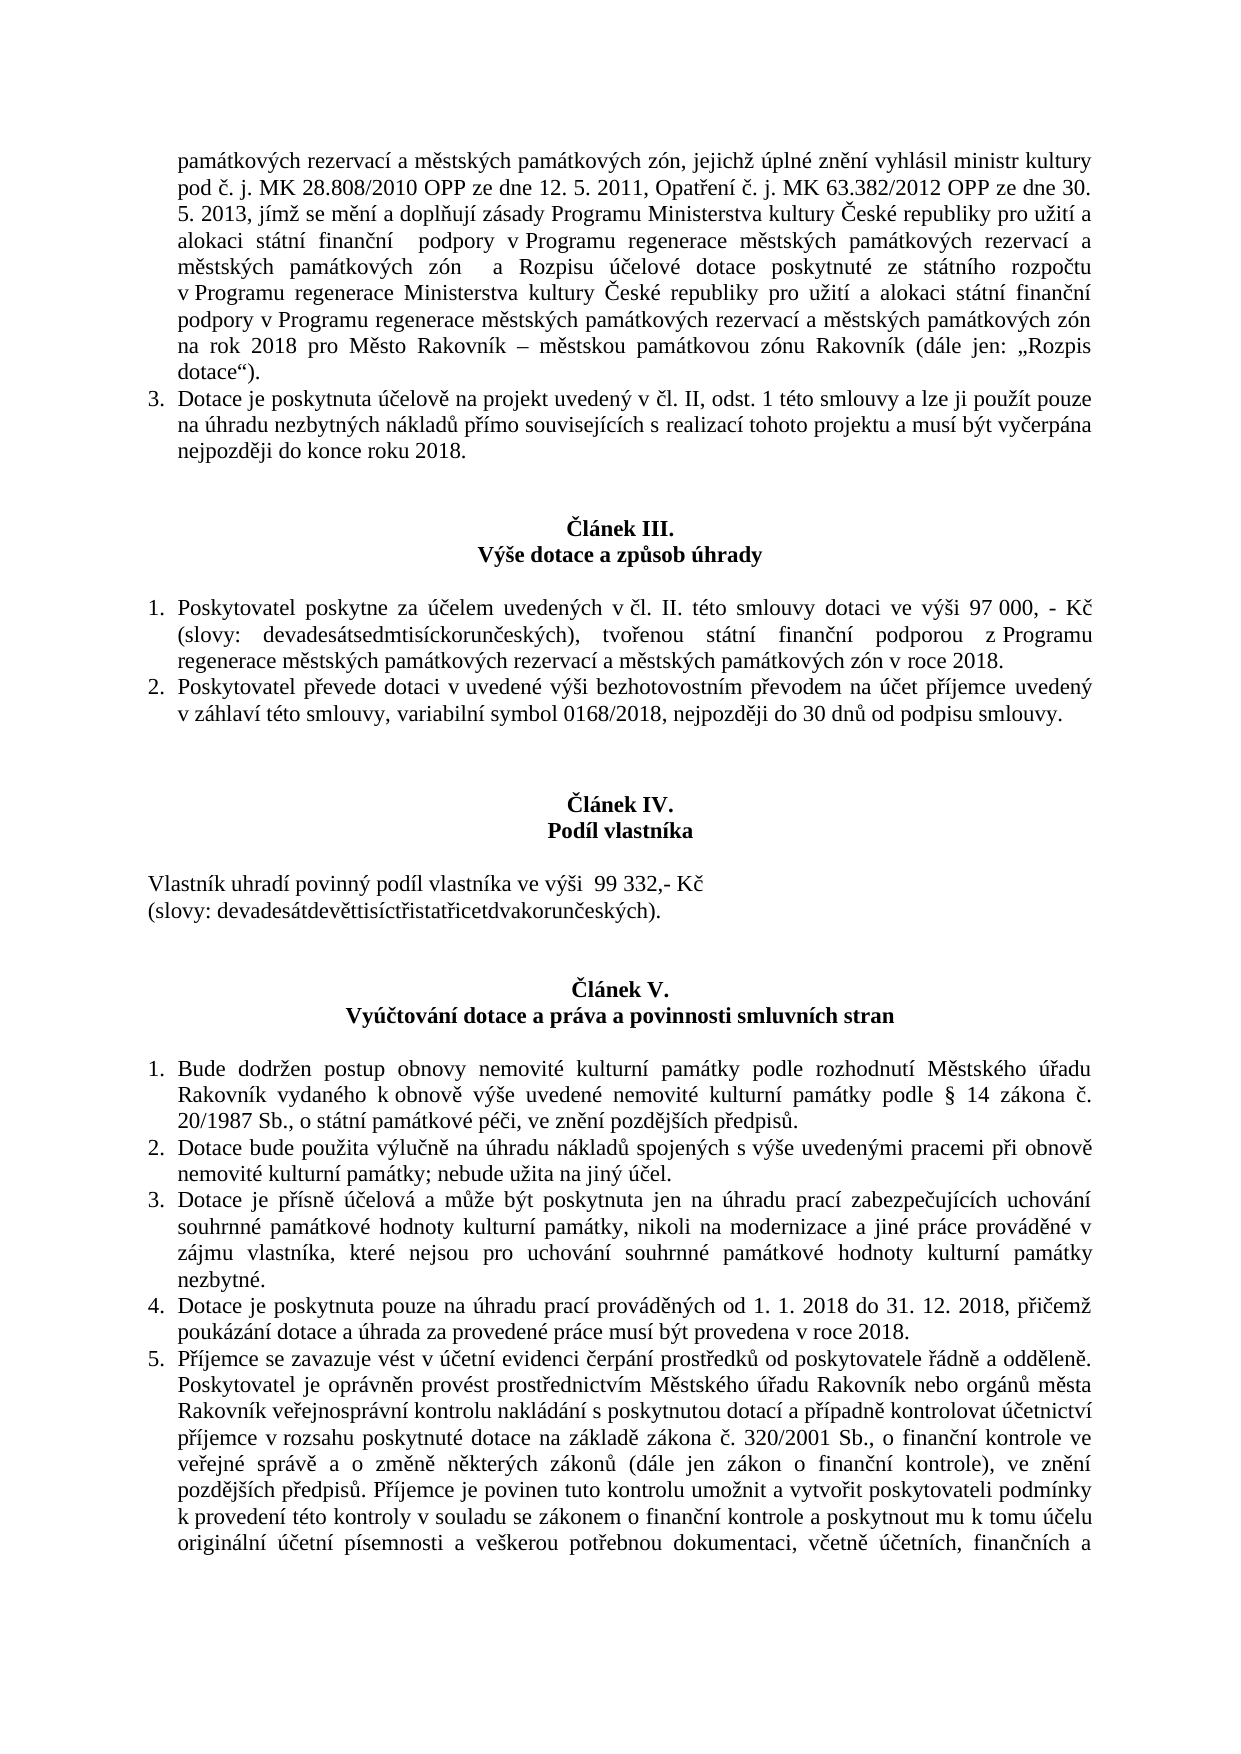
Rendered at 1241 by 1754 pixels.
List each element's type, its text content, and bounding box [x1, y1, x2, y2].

text Výše dotace a způsob úhrady [148, 542, 1093, 568]
text Podíl vlastníka [148, 818, 1093, 844]
list Dotace je poskytnuta pouze na úhradu prací prováděných od 1. 1. 2018 do 31. 12. 2018, přičemž poukázání dotace a úhrada za provedené práce musí být provedena v roce 2018. [148, 1292, 1093, 1345]
text (slovy: devadesátdevěttisíctřistatřicetdvakorunčeských). [148, 897, 1093, 923]
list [148, 1345, 1093, 1556]
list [148, 148, 1093, 385]
list Bude dodržen postup obnovy nemovité kulturní památky podle rozhodnutí Městského úřadu Rakovník vydaného k obnově výše uvedené nemovité kulturní památky podle § 14 zákona č. 20/1987 Sb., o státní památkové péči, ve znění pozdějších předpisů. [148, 1055, 1093, 1134]
text Článek V. [148, 976, 1093, 1002]
text Článek IV. [148, 791, 1093, 818]
list Dotace bude použita výlučně na úhradu nákladů spojených s výše uvedenými pracemi při obnově nemovité kulturní památky; nebude užita na jiný účel. [148, 1134, 1093, 1187]
list Dotace je přísně účelová a může být poskytnuta jen na úhradu prací zabezpečujících uchování souhrnné památkové hodnoty kulturní památky, nikoli na modernizace a jiné práce prováděné v zájmu vlastníka, které nejsou pro uchování souhrnné památkové hodnoty kulturní památky nezbytné. [148, 1187, 1093, 1292]
list Poskytovatel poskytne za účelem uvedených v čl. II. této smlouvy dotaci ve výši 97 000, - Kč (slovy: devadesátsedmtisíckorunčeských), tvořenou státní finanční podporou z Programu regenerace městských památkových rezervací a městských památkových zón v roce 2018. [148, 594, 1093, 673]
list Dotace je poskytnuta účelově na projekt uvedený v čl. II, odst. 1 této smlouvy a lze ji použít pouze na úhradu nezbytných nákladů přímo souvisejících s realizací tohoto projektu a musí být vyčerpána nejpozději do konce roku 2018. [148, 385, 1093, 464]
list Poskytovatel převede dotaci v uvedené výši bezhotovostním převodem na účet příjemce uvedený v záhlaví této smlouvy, variabilní symbol 0168/2018, nejpozději do 30 dnů od podpisu smlouvy. [148, 673, 1093, 726]
text Vyúčtování dotace a práva a povinnosti smluvních stran [148, 1002, 1093, 1028]
text Článek III. [148, 515, 1093, 542]
text Vlastník uhradí povinný podíl vlastníka ve výši 99 332,- Kč [148, 870, 1093, 897]
